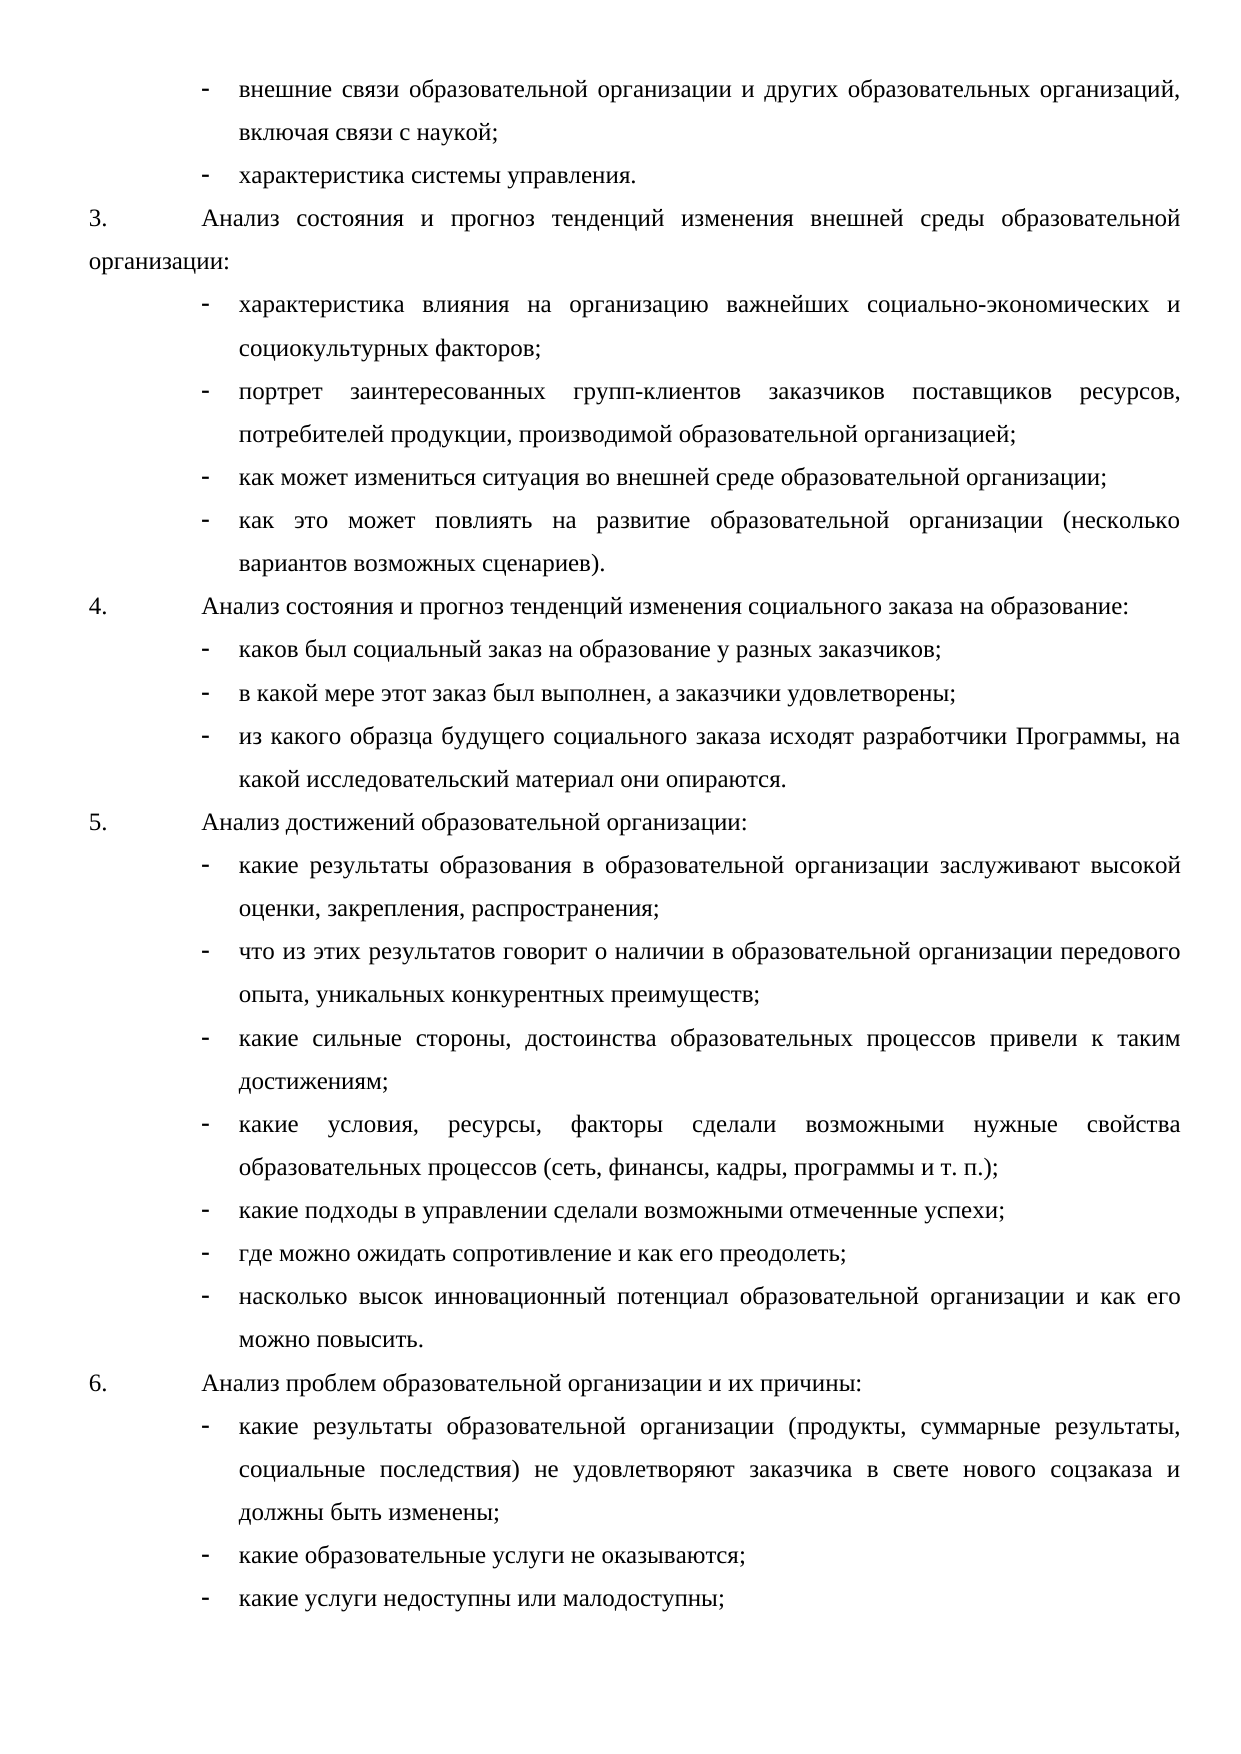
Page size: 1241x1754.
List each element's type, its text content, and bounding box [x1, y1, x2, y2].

list какие условия, ресурсы, факторы сделали возможными нужные свойства образовательных процессов (сеть, финансы, кадры, программы и т. п.); [201, 1109, 1181, 1181]
list где можно ожидать сопротивление и как его преодолеть; [201, 1238, 1181, 1267]
list какие результаты образования в образовательной организации заслуживают высокой оценки, закрепления, распространения; [201, 850, 1181, 922]
list какие результаты образовательной организации (продукты, суммарные результаты, социальные последствия) не удовлетворяют заказчика в свете нового соцзаказа и должны быть изменены; [201, 1411, 1181, 1526]
list характеристика влияния на организацию важнейших социально-экономических и социокультурных факторов; [201, 289, 1181, 361]
list Анализ состояния и прогноз тенденций изменения социального заказа на образование: [89, 591, 1181, 620]
list внешние связи образовательной организации и других образовательных организаций, включая связи с наукой; [201, 74, 1181, 146]
list Анализ достижений образовательной организации: [89, 807, 1181, 836]
list какие услуги недоступны или малодоступны; [201, 1583, 1181, 1612]
list насколько высок инновационный потенциал образовательной организации и как его можно повысить. [201, 1281, 1181, 1353]
list характеристика системы управления. [201, 160, 1181, 189]
list из какого образца будущего социального заказа исходят разработчики Программы, на какой исследовательский материал они опираются. [201, 721, 1181, 793]
list какие подходы в управлении сделали возможными отмеченные успехи; [201, 1195, 1181, 1224]
list какие сильные стороны, достоинства образовательных процессов привели к таким достижениям; [201, 1023, 1181, 1094]
list Анализ проблем образовательной организации и их причины: [89, 1368, 1181, 1396]
list какие образовательные услуги не оказываются; [201, 1540, 1181, 1569]
list каков был социальный заказ на образование у разных заказчиков; [201, 634, 1181, 663]
list как может измениться ситуация во внешней среде образовательной организации; [201, 462, 1181, 491]
list что из этих результатов говорит о наличии в образовательной организации передового опыта, уникальных конкурентных преимуществ; [201, 936, 1181, 1008]
list портрет заинтересованных групп-клиентов заказчиков поставщиков ресурсов, потребителей продукции, производимой образовательной организацией; [201, 376, 1181, 448]
list как это может повлиять на развитие образовательной организации (несколько вариантов возможных сценариев). [201, 505, 1181, 577]
list Анализ состояния и прогноз тенденций изменения внешней среды образовательной организации: [89, 203, 1181, 275]
list в какой мере этот заказ был выполнен, а заказчики удовлетворены; [201, 678, 1181, 706]
